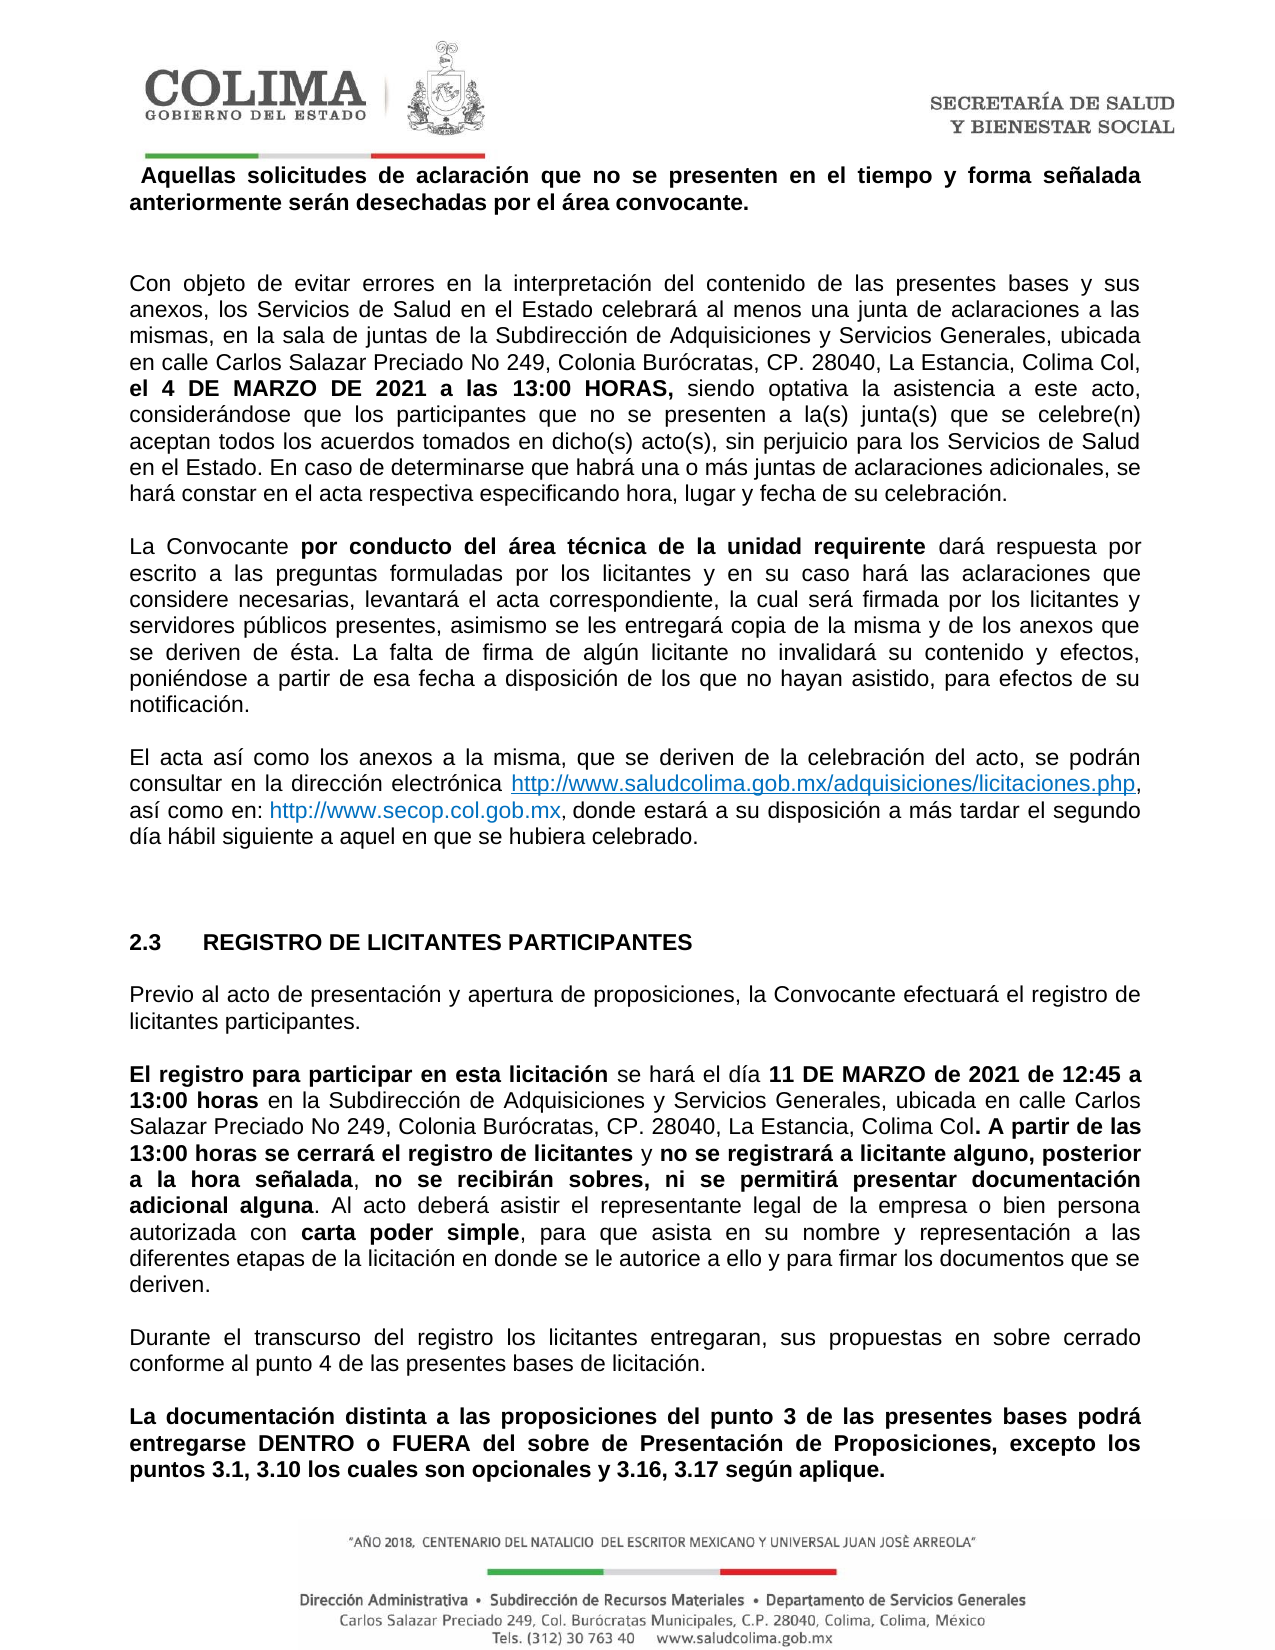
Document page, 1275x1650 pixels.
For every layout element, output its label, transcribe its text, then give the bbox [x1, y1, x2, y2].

picture [136, 40, 1175, 162]
picture [298, 1519, 1275, 1650]
text Con objeto de evitar errores en la interpretación del contenido de las presentes bases y sus anexos, los Servicios de Salud en el Estado celebrará al menos una junta de aclaraciones a las mismas, en la sala de juntas de la Subdirección de Adquisiciones y Servicios Generales, ubicada en calle Carlos Salazar Preciado No 249, Colonia Burócratas, CP. 28040, La Estancia, Colima Col, el 4 DE MARZO DE 2021 a las 13:00 HORAS, siendo optativa la asistencia a este acto, considerándose que los participantes que no se presenten a la(s) junta(s) que se celebre(n) aceptan todos los acuerdos tomados en dicho(s) acto(s), sin perjuicio para los Servicios de Salud en el Estado. En caso de determinarse que habrá una o más juntas de aclaraciones adicionales, se hará constar en el acta respectiva especificando hora, lugar y fecha de su celebración. [129, 269, 1142, 507]
text Aquellas solicitudes de aclaración que no se presenten en el tiempo y forma señalada anteriormente serán desechadas por el área convocante. [129, 162, 1142, 215]
text El registro para participar en esta licitación se hará el día 11 DE MARZO de 2021 de 12:45 a 13:00 horas en la Subdirección de Adquisiciones y Servicios Generales, ubicada en calle Carlos Salazar Preciado No 249, Colonia Burócratas, CP. 28040, La Estancia, Colima Col. A partir de las 13:00 horas se cerrará el registro de licitantes y no se registrará a licitante alguno, posterior a la hora señalada, no se recibirán sobres, ni se permitirá presentar documentación adicional alguna. Al acto deberá asistir el representante legal de la empresa o bien persona autorizada con carta poder simple, para que asista en su nombre y representación a las diferentes etapas de la licitación en donde se le autorice a ello y para firmar los documentos que se deriven. [129, 1061, 1142, 1298]
list REGISTRO DE LICITANTES PARTICIPANTES [129, 929, 1122, 955]
text La Convocante por conducto del área técnica de la unidad requirente dará respuesta por escrito a las preguntas formuladas por los licitantes y en su caso hará las aclaraciones que considere necesarias, levantará el acta correspondiente, la cual será firmada por los licitantes y servidores públicos presentes, asimismo se les entregará copia de la misma y de los anexos que se deriven de ésta. La falta de firma de algún licitante no invalidará su contenido y efectos, poniéndose a partir de esa fecha a disposición de los que no hayan asistido, para efectos de su notificación. [129, 533, 1142, 718]
text La documentación distinta a las proposiciones del punto 3 de las presentes bases podrá entregarse DENTRO o FUERA del sobre de Presentación de Proposiciones, excepto los puntos 3.1, 3.10 los cuales son opcionales y 3.16, 3.17 según aplique. [129, 1403, 1142, 1482]
text El acta así como los anexos a la misma, que se deriven de la celebración del acto, se podrán consultar en la dirección electrónica http://www.saludcolima.gob.mx/adquisiciones/licitaciones.php, así como en: http://www.secop.col.gob.mx, donde estará a su disposición a más tardar el segundo día hábil siguiente a aquel en que se hubiera celebrado. [129, 744, 1142, 850]
text Durante el transcurso del registro los licitantes entregaran, sus propuestas en sobre cerrado conforme al punto 4 de las presentes bases de licitación. [129, 1324, 1142, 1377]
text Previo al acto de presentación y apertura de proposiciones, la Convocante efectuará el registro de licitantes participantes. [129, 981, 1142, 1034]
